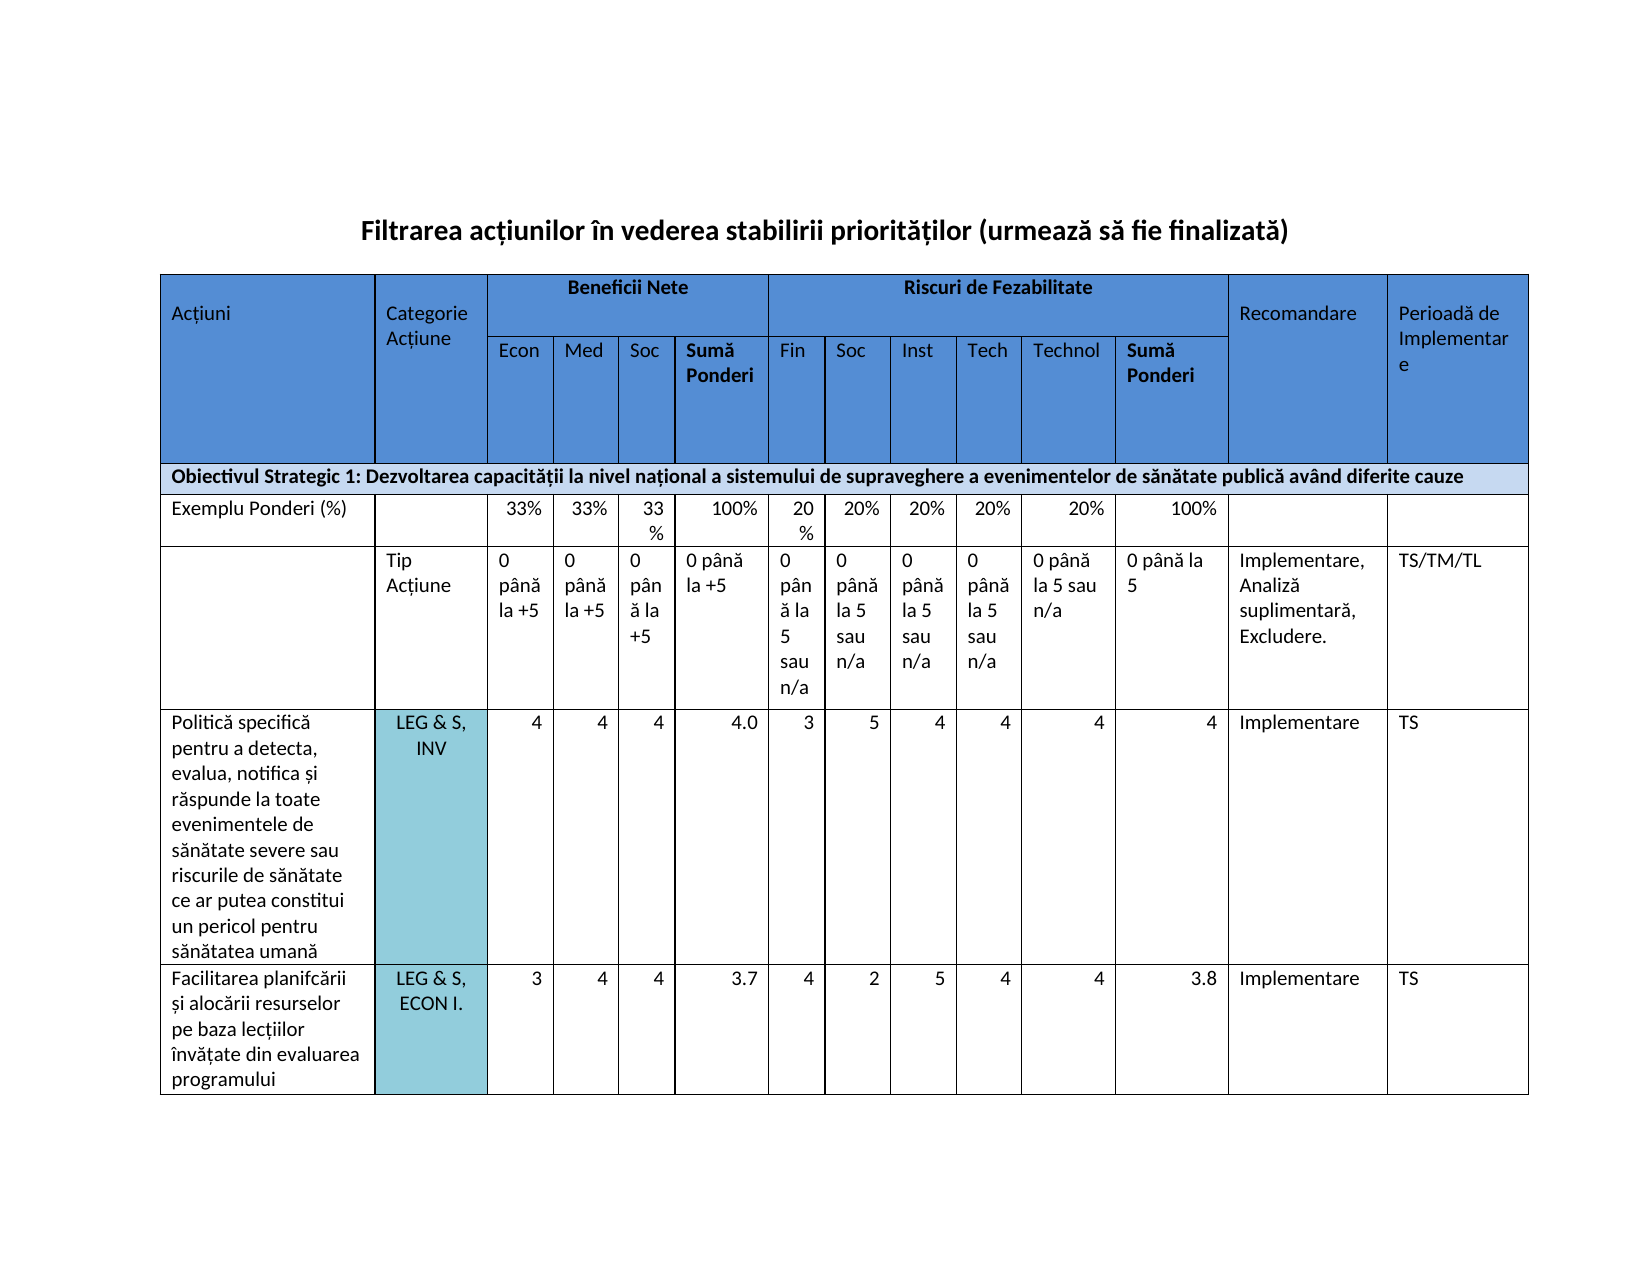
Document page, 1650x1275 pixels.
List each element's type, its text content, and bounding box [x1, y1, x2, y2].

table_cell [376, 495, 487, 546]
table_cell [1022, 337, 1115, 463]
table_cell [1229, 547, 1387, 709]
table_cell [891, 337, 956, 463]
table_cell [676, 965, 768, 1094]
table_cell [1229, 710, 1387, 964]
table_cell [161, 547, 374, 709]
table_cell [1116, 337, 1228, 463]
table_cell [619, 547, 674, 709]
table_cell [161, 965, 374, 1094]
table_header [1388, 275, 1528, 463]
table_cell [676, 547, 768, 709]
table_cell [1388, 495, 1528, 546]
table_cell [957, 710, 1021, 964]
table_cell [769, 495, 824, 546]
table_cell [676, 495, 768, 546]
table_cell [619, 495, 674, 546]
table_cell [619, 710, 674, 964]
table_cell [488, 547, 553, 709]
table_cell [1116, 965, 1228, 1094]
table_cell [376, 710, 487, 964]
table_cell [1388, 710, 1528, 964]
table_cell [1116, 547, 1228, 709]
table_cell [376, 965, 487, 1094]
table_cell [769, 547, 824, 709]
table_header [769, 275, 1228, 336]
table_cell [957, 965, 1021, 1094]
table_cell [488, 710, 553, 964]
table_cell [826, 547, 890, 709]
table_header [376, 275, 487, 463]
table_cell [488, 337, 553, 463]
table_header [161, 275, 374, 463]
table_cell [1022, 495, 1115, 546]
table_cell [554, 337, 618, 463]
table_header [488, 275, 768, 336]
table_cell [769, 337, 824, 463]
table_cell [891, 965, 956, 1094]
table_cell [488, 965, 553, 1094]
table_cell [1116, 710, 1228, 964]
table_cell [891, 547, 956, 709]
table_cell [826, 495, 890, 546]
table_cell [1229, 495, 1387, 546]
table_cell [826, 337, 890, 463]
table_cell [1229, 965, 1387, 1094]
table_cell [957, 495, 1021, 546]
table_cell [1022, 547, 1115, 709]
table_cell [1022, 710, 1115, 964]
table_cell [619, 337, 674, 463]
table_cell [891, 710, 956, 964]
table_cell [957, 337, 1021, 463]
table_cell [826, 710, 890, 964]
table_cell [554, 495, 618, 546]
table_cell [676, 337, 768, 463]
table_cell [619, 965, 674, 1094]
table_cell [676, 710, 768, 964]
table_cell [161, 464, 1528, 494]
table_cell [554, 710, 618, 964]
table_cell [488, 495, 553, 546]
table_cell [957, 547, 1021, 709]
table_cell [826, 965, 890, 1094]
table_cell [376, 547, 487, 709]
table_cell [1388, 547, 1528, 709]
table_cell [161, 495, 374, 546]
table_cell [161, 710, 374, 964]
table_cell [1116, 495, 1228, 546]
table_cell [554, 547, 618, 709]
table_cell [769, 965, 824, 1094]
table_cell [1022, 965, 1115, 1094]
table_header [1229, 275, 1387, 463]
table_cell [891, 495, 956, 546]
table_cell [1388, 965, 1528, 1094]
text Filtrarea acțiunilor în vederea stabilirii priorităților (urmează să fie finalizată) [150, 212, 1500, 247]
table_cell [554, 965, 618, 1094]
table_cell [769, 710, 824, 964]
